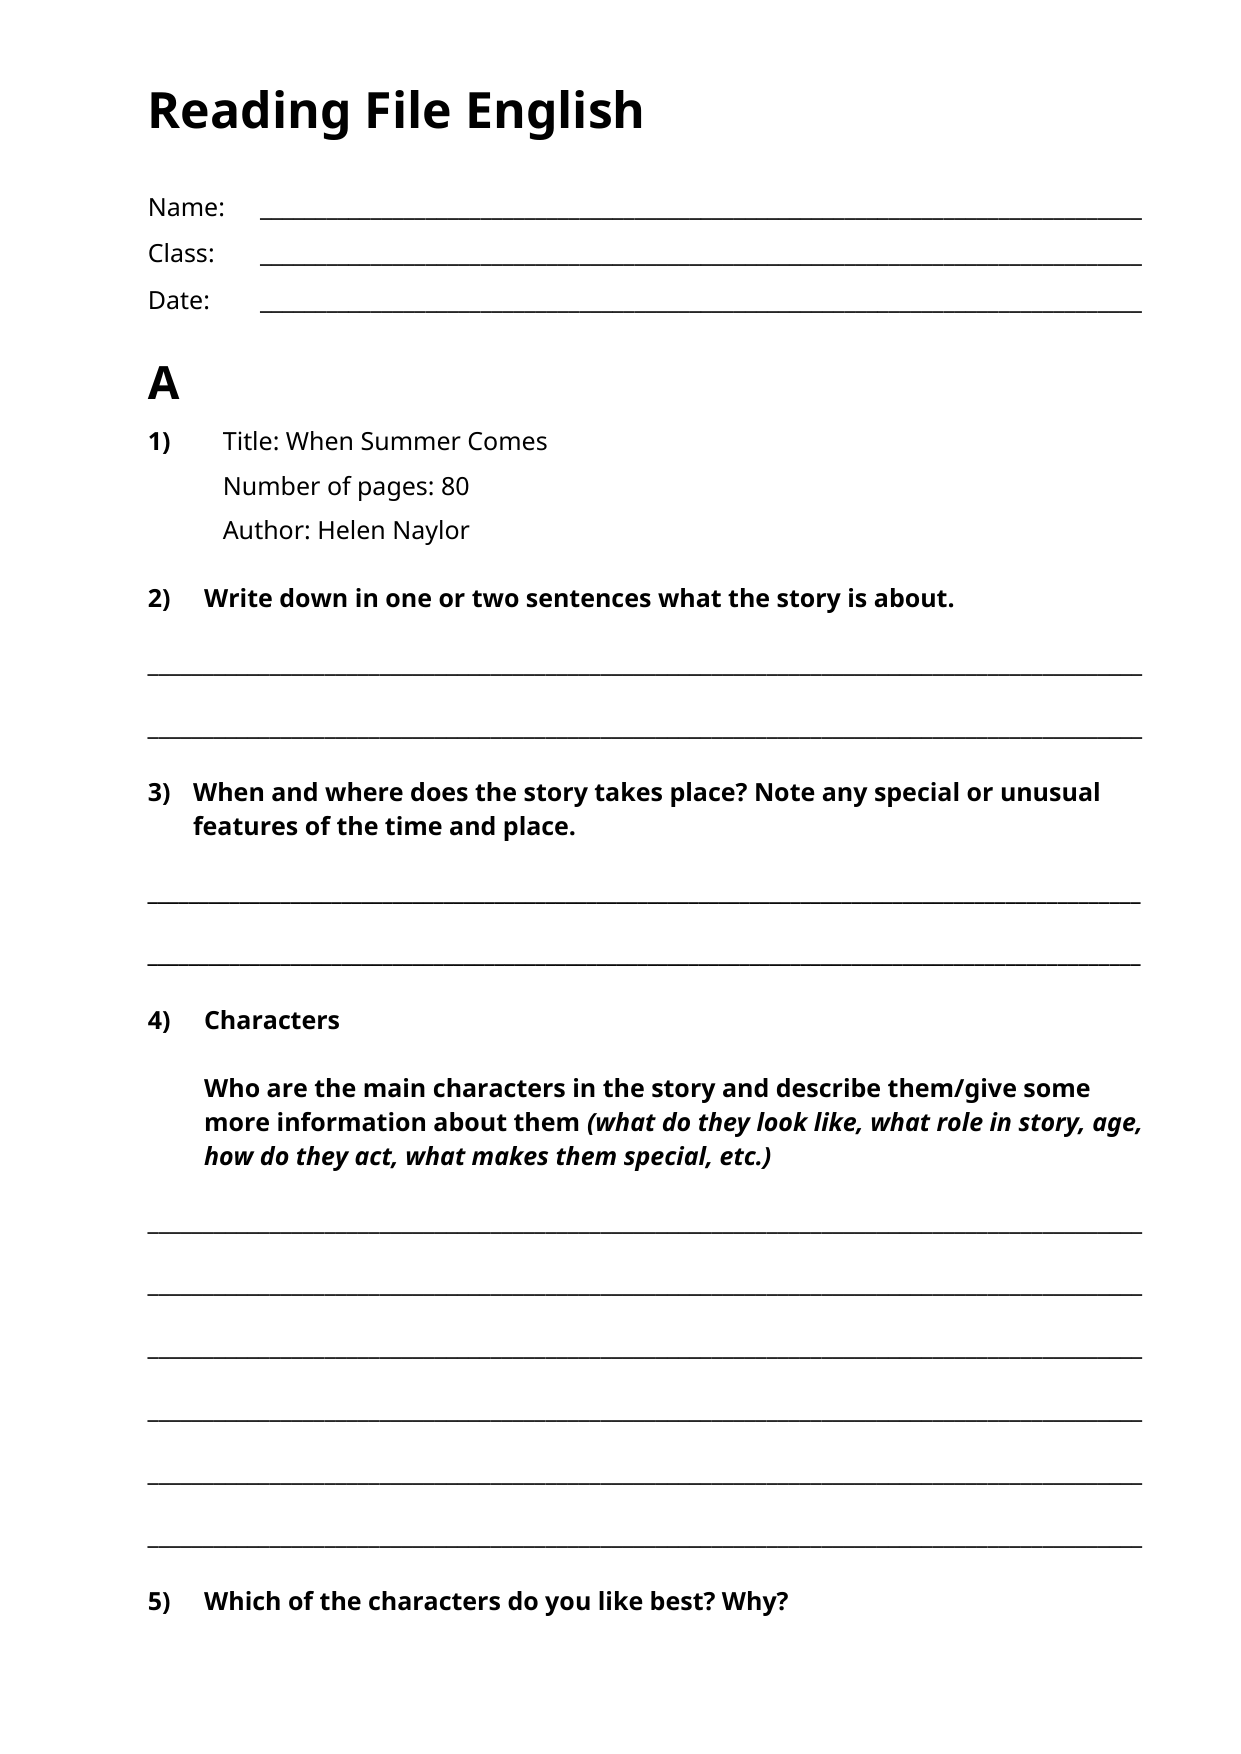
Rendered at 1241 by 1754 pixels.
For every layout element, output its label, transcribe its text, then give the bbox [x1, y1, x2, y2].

text Who are the main characters in the story and describe them/give some more information about them (what do they look like, what role in story, age, how do they act, what makes them special, etc.) [204, 1070, 1162, 1173]
subtitle Reading File English [148, 75, 1162, 143]
text A [148, 351, 1162, 413]
text Author: Helen Naylor [148, 513, 1162, 547]
text 3) When and where does the story takes place? Note any special or unusual features of the time and place. [148, 774, 1162, 843]
text Class: [148, 236, 1162, 270]
text 1) Title: When Summer Comes [148, 424, 1162, 458]
text 2) Write down in one or two sentences what the story is about. [148, 581, 1162, 615]
text Date: [148, 283, 1162, 317]
text Name: [148, 189, 1162, 224]
text Number of pages: 80 [148, 468, 1162, 502]
text 5) Which of the characters do you like best? Why? [148, 1583, 1162, 1618]
text 4) Characters [148, 1002, 1162, 1036]
